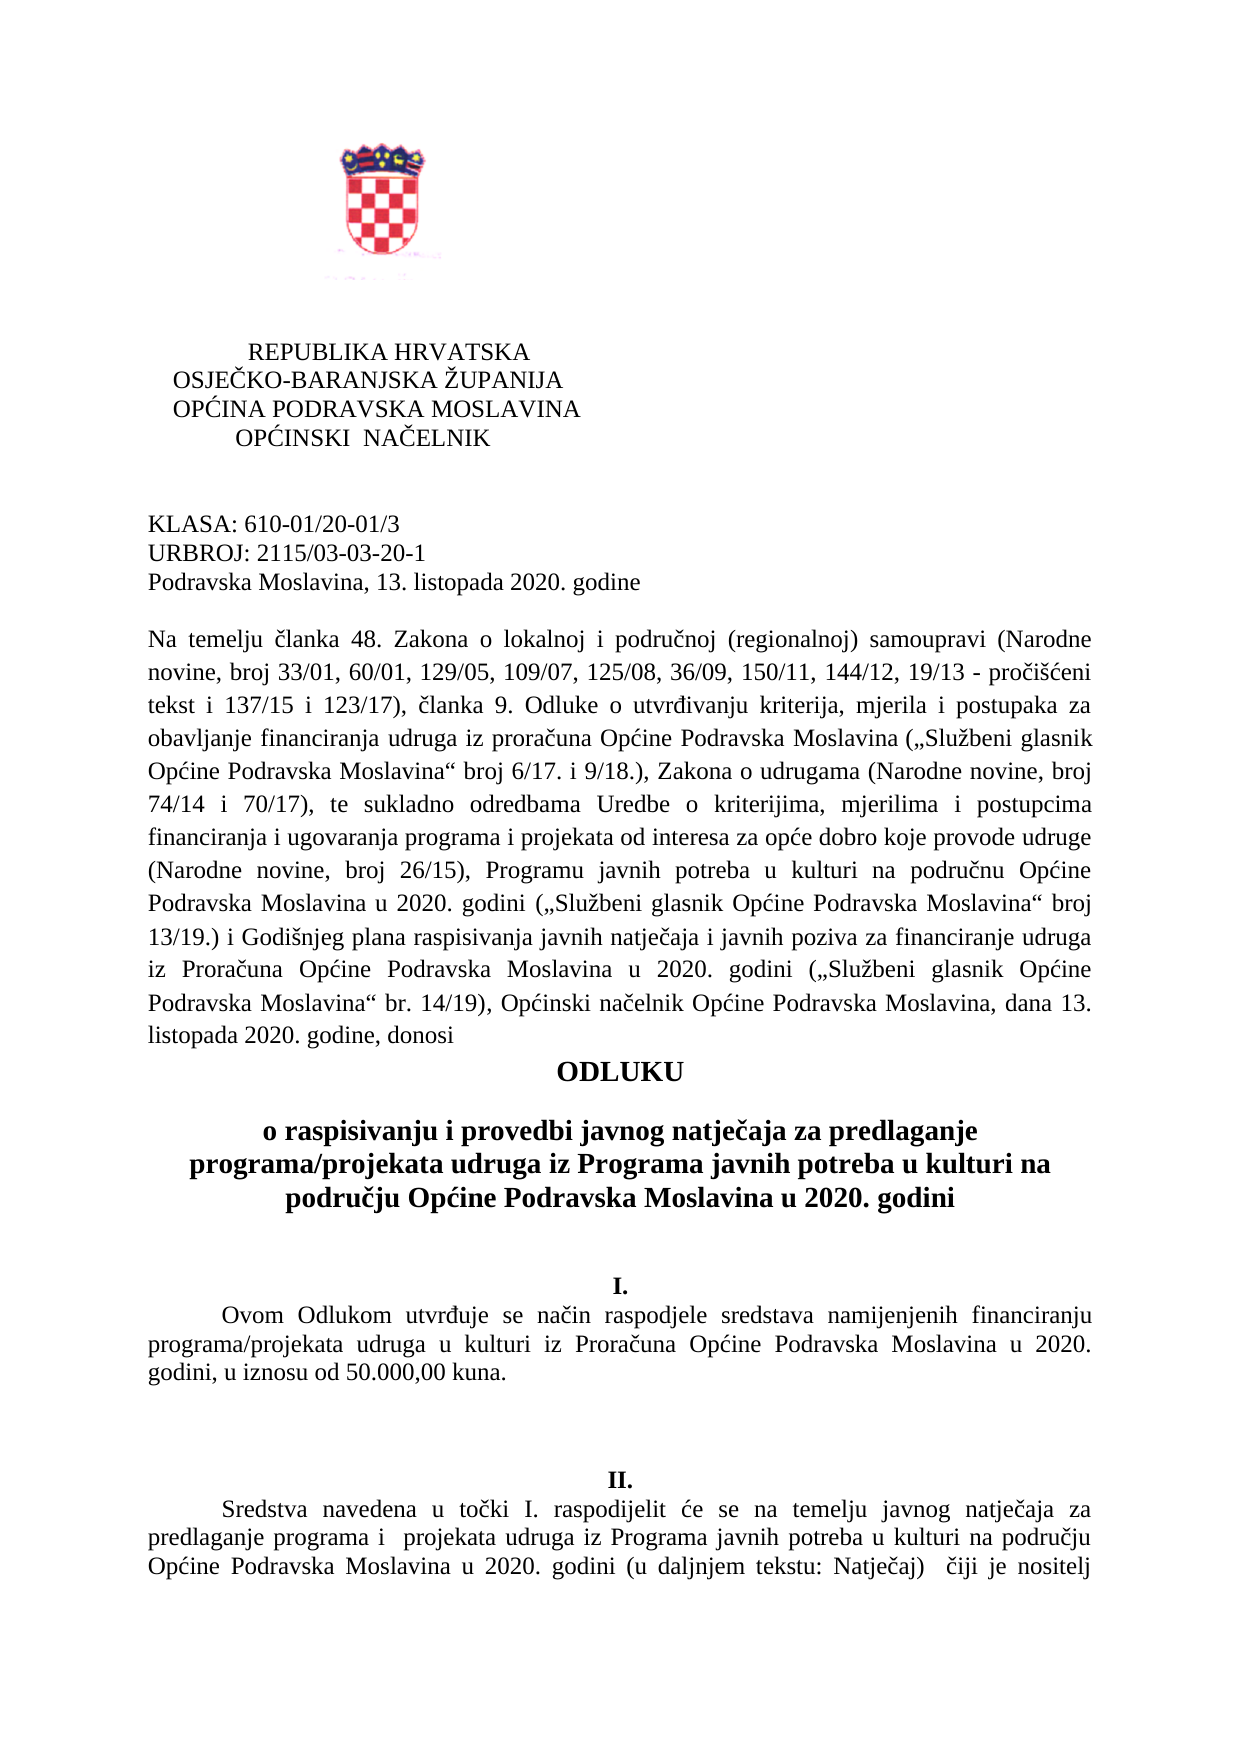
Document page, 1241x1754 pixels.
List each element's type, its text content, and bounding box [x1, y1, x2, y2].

text KLASA: 610-01/20-01/3 [148, 509, 1093, 538]
text URBROJ: 2115/03-03-20-1 [148, 538, 1093, 567]
text I. [148, 1271, 1093, 1300]
picture [321, 135, 442, 280]
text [148, 1494, 1093, 1580]
text OPĆINA PODRAVSKA MOSLAVINA [148, 394, 1093, 423]
text ODLUKU [148, 1054, 1093, 1087]
text II. [148, 1465, 1093, 1494]
text REPUBLIKA HRVATSKA OSJEČKO-BARANJSKA ŽUPANIJA [148, 308, 1093, 394]
text OPĆINSKI NAČELNIK [148, 423, 1093, 452]
text Na temelju članka 48. Zakona o lokalnoj i područnoj (regionalnoj) samoupravi (Narodne novine, broj 33/01, 60/01, 129/05, 109/07, 125/08, 36/09, 150/11, 144/12, 19/13 - pročišćeni tekst i 137/15 i 123/17), članka 9. Odluke o utvrđivanju kriterija, mjerila i postupaka za obavljanje financiranja udruga iz proračuna Općine Podravska Moslavina („Službeni glasnik Općine Podravska Moslavina“ broj 6/17. i 9/18.), Zakona o udrugama (Narodne novine, broj 74/14 i 70/17), te sukladno odredbama Uredbe o kriterijima, mjerilima i postupcima financiranja i ugovaranja programa i projekata od interesa za opće dobro koje provode udruge (Narodne novine, broj 26/15), Programu javnih potreba u kulturi na područnu Općine Podravska Moslavina u 2020. godini („Službeni glasnik Općine Podravska Moslavina“ broj 13/19.) i Godišnjeg plana raspisivanja javnih natječaja i javnih poziva za financiranje udruga iz Proračuna Općine Podravska Moslavina u 2020. godini („Službeni glasnik Općine Podravska Moslavina“ br. 14/19), Općinski načelnik Općine Podravska Moslavina, dana 13. listopada 2020. godine, donosi [148, 624, 1093, 1049]
text o raspisivanju i provedbi javnog natječaja za predlaganje programa/projekata udruga iz Programa javnih potreba u kulturi na području Općine Podravska Moslavina u 2020. godini [148, 1113, 1093, 1214]
text Ovom Odlukom utvrđuje se način raspodjele sredstava namijenjenih financiranju programa/projekata udruga u kulturi iz Proračuna Općine Podravska Moslavina u 2020. godini, u iznosu od 50.000,00 kuna. [148, 1300, 1093, 1386]
text Podravska Moslavina, 13. listopada 2020. godine [148, 567, 1093, 596]
